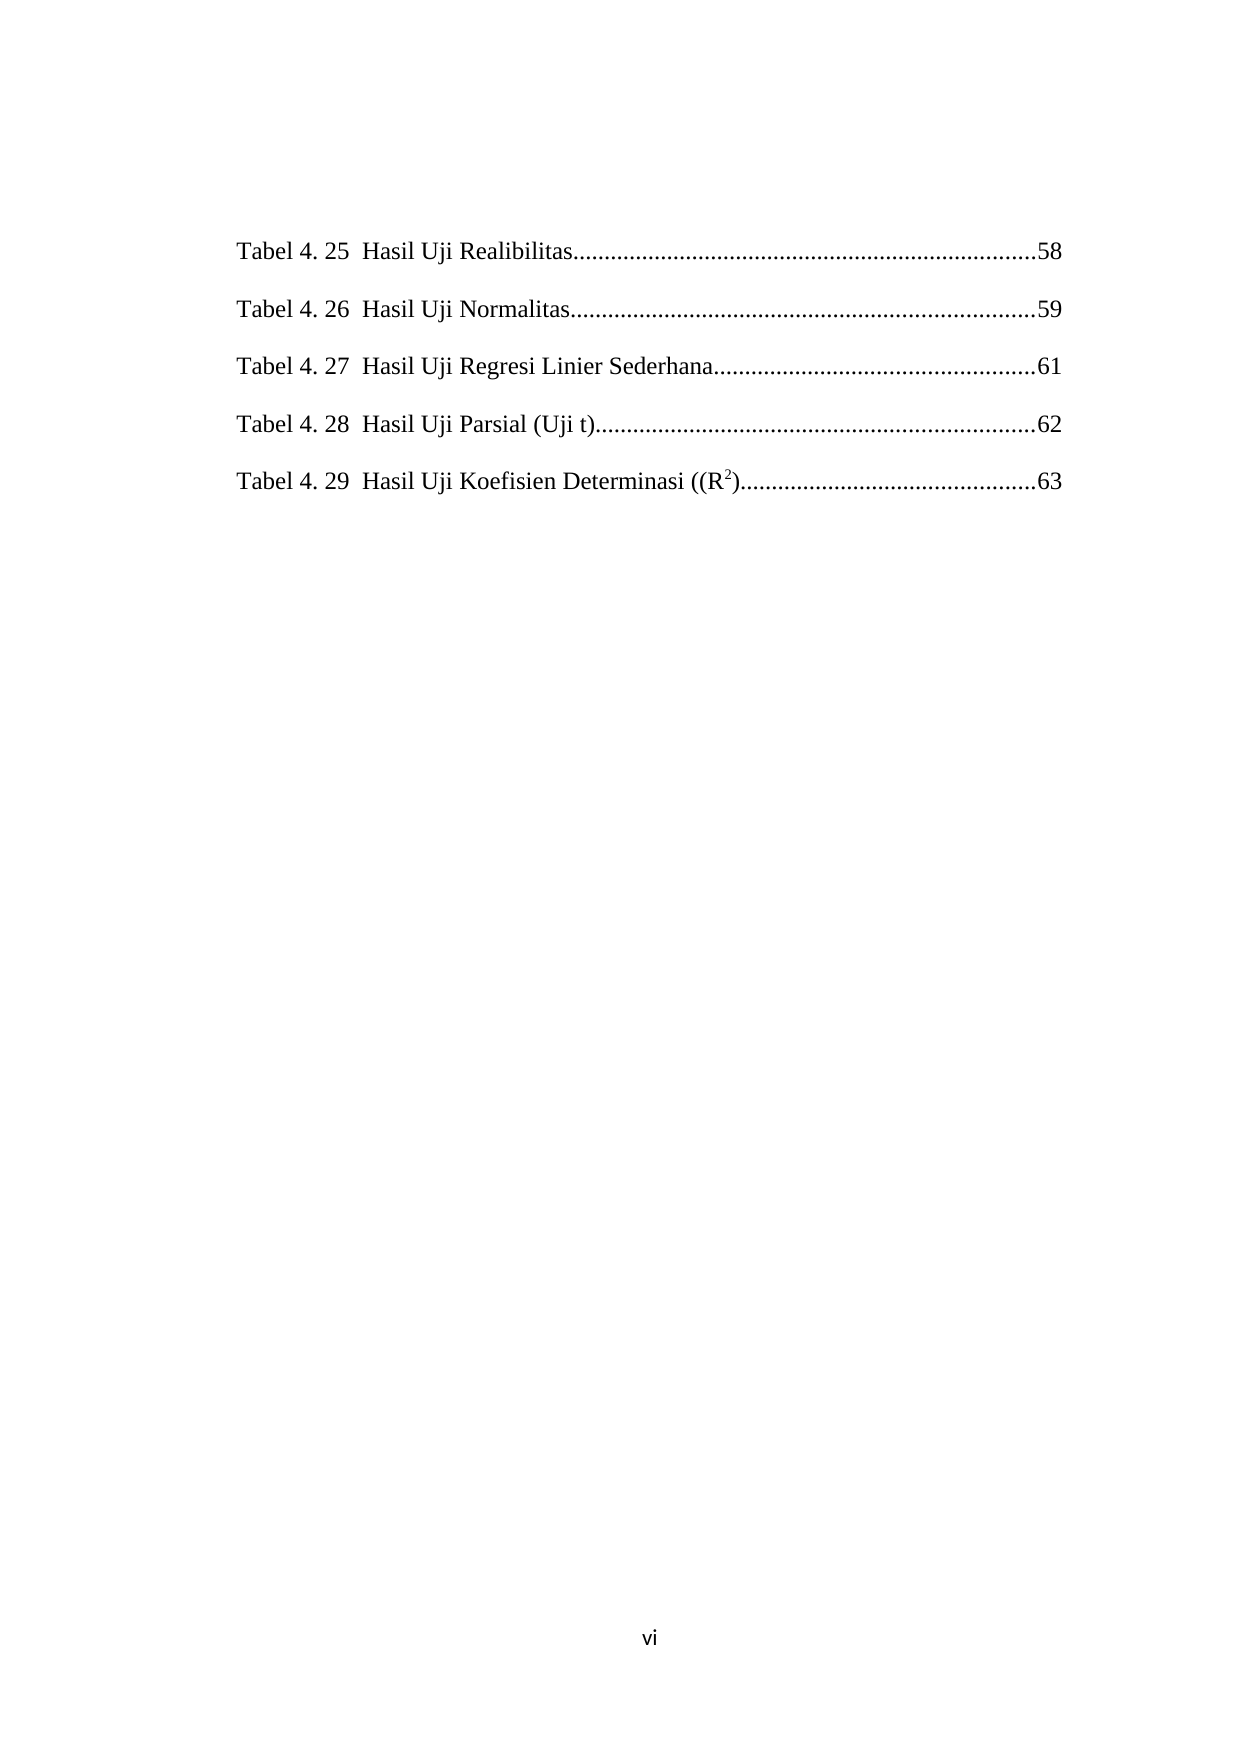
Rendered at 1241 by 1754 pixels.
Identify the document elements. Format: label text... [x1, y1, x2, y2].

text Tabel 4. 25 Hasil Uji Realibilitas 58 [236, 236, 1063, 265]
text Tabel 4. 27 Hasil Uji Regresi Linier Sederhana 61 [236, 351, 1063, 380]
text Tabel 4. 26 Hasil Uji Normalitas 59 [236, 294, 1063, 322]
text Tabel 4. 29 Hasil Uji Koefisien Determinasi ((R2) 63 [236, 466, 1063, 495]
text Tabel 4. 28 Hasil Uji Parsial (Uji t) 62 [236, 409, 1063, 437]
